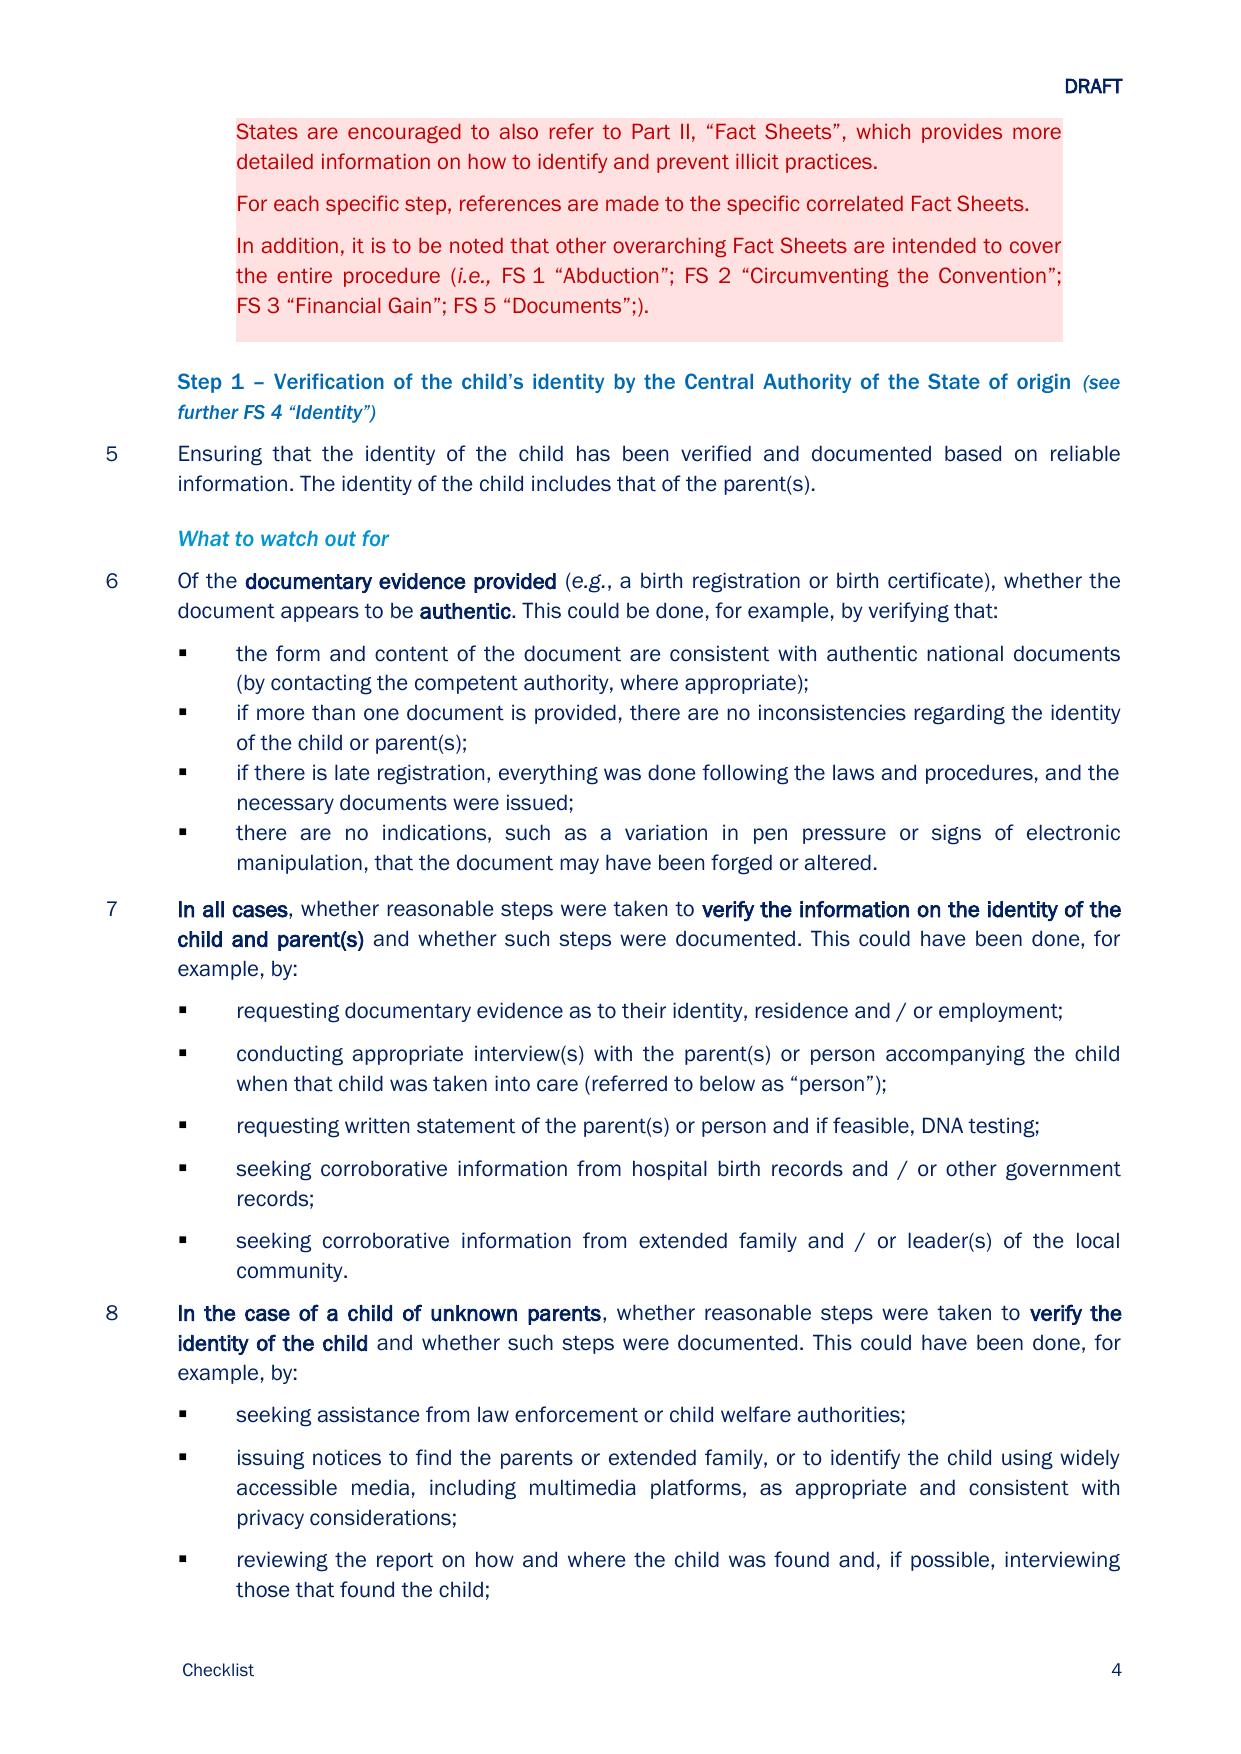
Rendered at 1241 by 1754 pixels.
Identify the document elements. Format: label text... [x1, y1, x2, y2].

list In addition, it is to be noted that other overarching Fact Sheets are intended to cover the entire procedure (i.e., FS 1 “Abduction”; FS 2 “Circumventing the Convention”; FS 3 “Financial Gain”; FS 5 “Documents”;). [236, 233, 1063, 319]
list issuing notices to find the parents or extended family, or to identify the child using widely accessible media, including multimedia platforms, as appropriate and consistent with privacy considerations; [177, 1444, 1122, 1530]
list the form and content of the document are consistent with authentic national documents (by contacting the competent authority, where appropriate); [177, 640, 1122, 696]
list if more than one document is provided, there are no inconsistencies regarding the identity of the child or parent(s); [177, 700, 1122, 756]
list seeking corroborative information from extended family and / or leader(s) of the local community. [177, 1227, 1122, 1283]
text In the case of a child of unknown parents, whether reasonable steps were taken to verify the identity of the child and whether such steps were documented. This could have been done, for example, by: [118, 1299, 1122, 1385]
subtitle Step 1 – Verification of the child’s identity by the Central Authority of the State of origin (see further FS 4 “Identity”) [177, 368, 1122, 424]
subtitle What to watch out for [177, 525, 1122, 551]
text Ensuring that the identity of the child has been verified and documented based on reliable information. The identity of the child includes that of the parent(s). [118, 440, 1122, 496]
list For each specific step, references are made to the specific correlated Fact Sheets. [236, 190, 1063, 216]
list if there is late registration, everything was done following the laws and procedures, and the necessary documents were issued; [177, 759, 1122, 815]
list seeking assistance from law enforcement or child welfare authorities; [177, 1402, 1122, 1428]
list conducting appropriate interview(s) with the parent(s) or person accompanying the child when that child was taken into care (referred to below as “person”); [177, 1040, 1122, 1096]
list requesting documentary evidence as to their identity, residence and / or employment; [177, 998, 1122, 1024]
list seeking corroborative information from hospital birth records and / or other government records; [177, 1155, 1122, 1211]
text In all cases, whether reasonable steps were taken to verify the information on the identity of the child and parent(s) and whether such steps were documented. This could have been done, for example, by: [118, 896, 1122, 982]
list requesting written statement of the parent(s) or person and if feasible, DNA testing; [177, 1113, 1122, 1139]
list there are no indications, such as a variation in pen pressure or signs of electronic manipulation, that the document may have been forged or altered. [177, 819, 1122, 875]
list reviewing the report on how and where the child was found and, if possible, interviewing those that found the child; [177, 1546, 1122, 1602]
text Of the documentary evidence provided (e.g., a birth registration or birth certificate), whether the document appears to be authentic. This could be done, for example, by verifying that: [118, 568, 1122, 623]
list States are encouraged to also refer to Part II, “Fact Sheets”, which provides more detailed information on how to identify and prevent illicit practices. [236, 118, 1063, 174]
